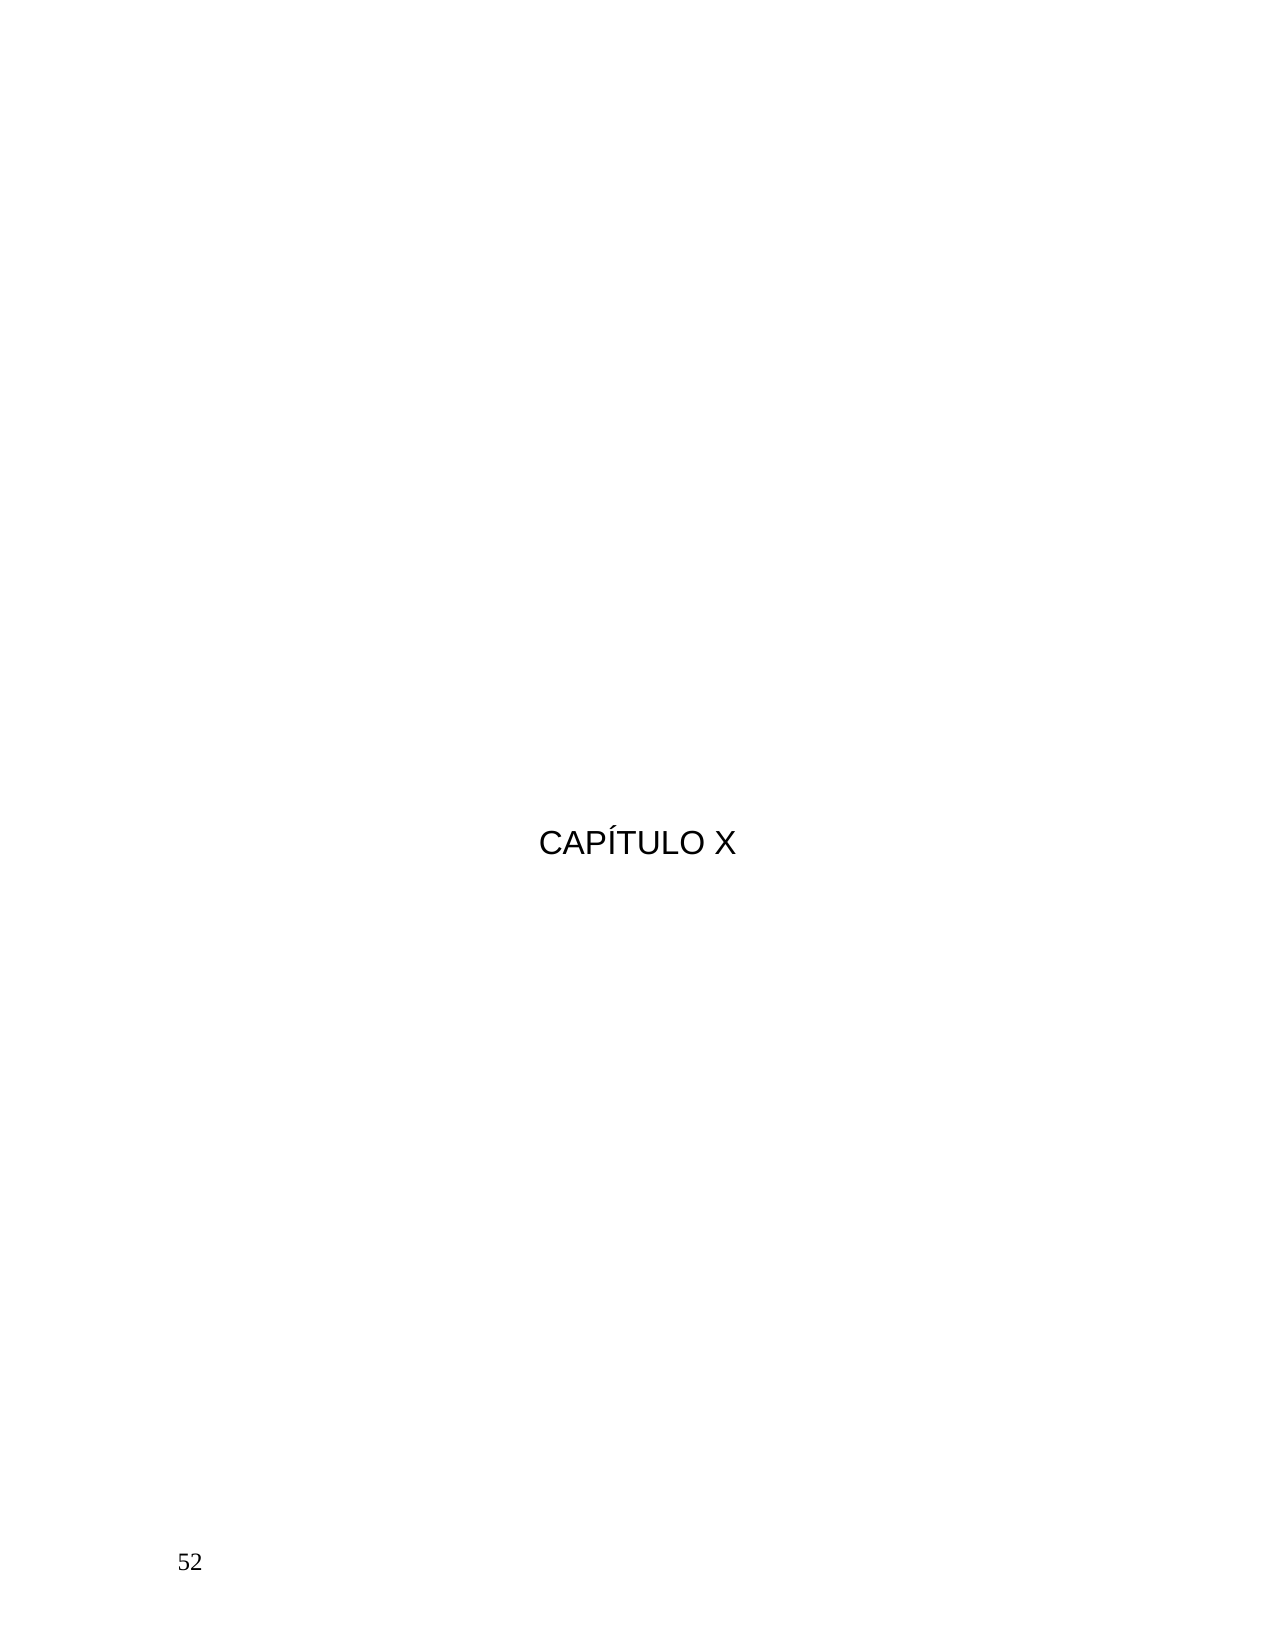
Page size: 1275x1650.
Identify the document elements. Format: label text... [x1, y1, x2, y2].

text CAPÍTULO X [177, 823, 1098, 862]
